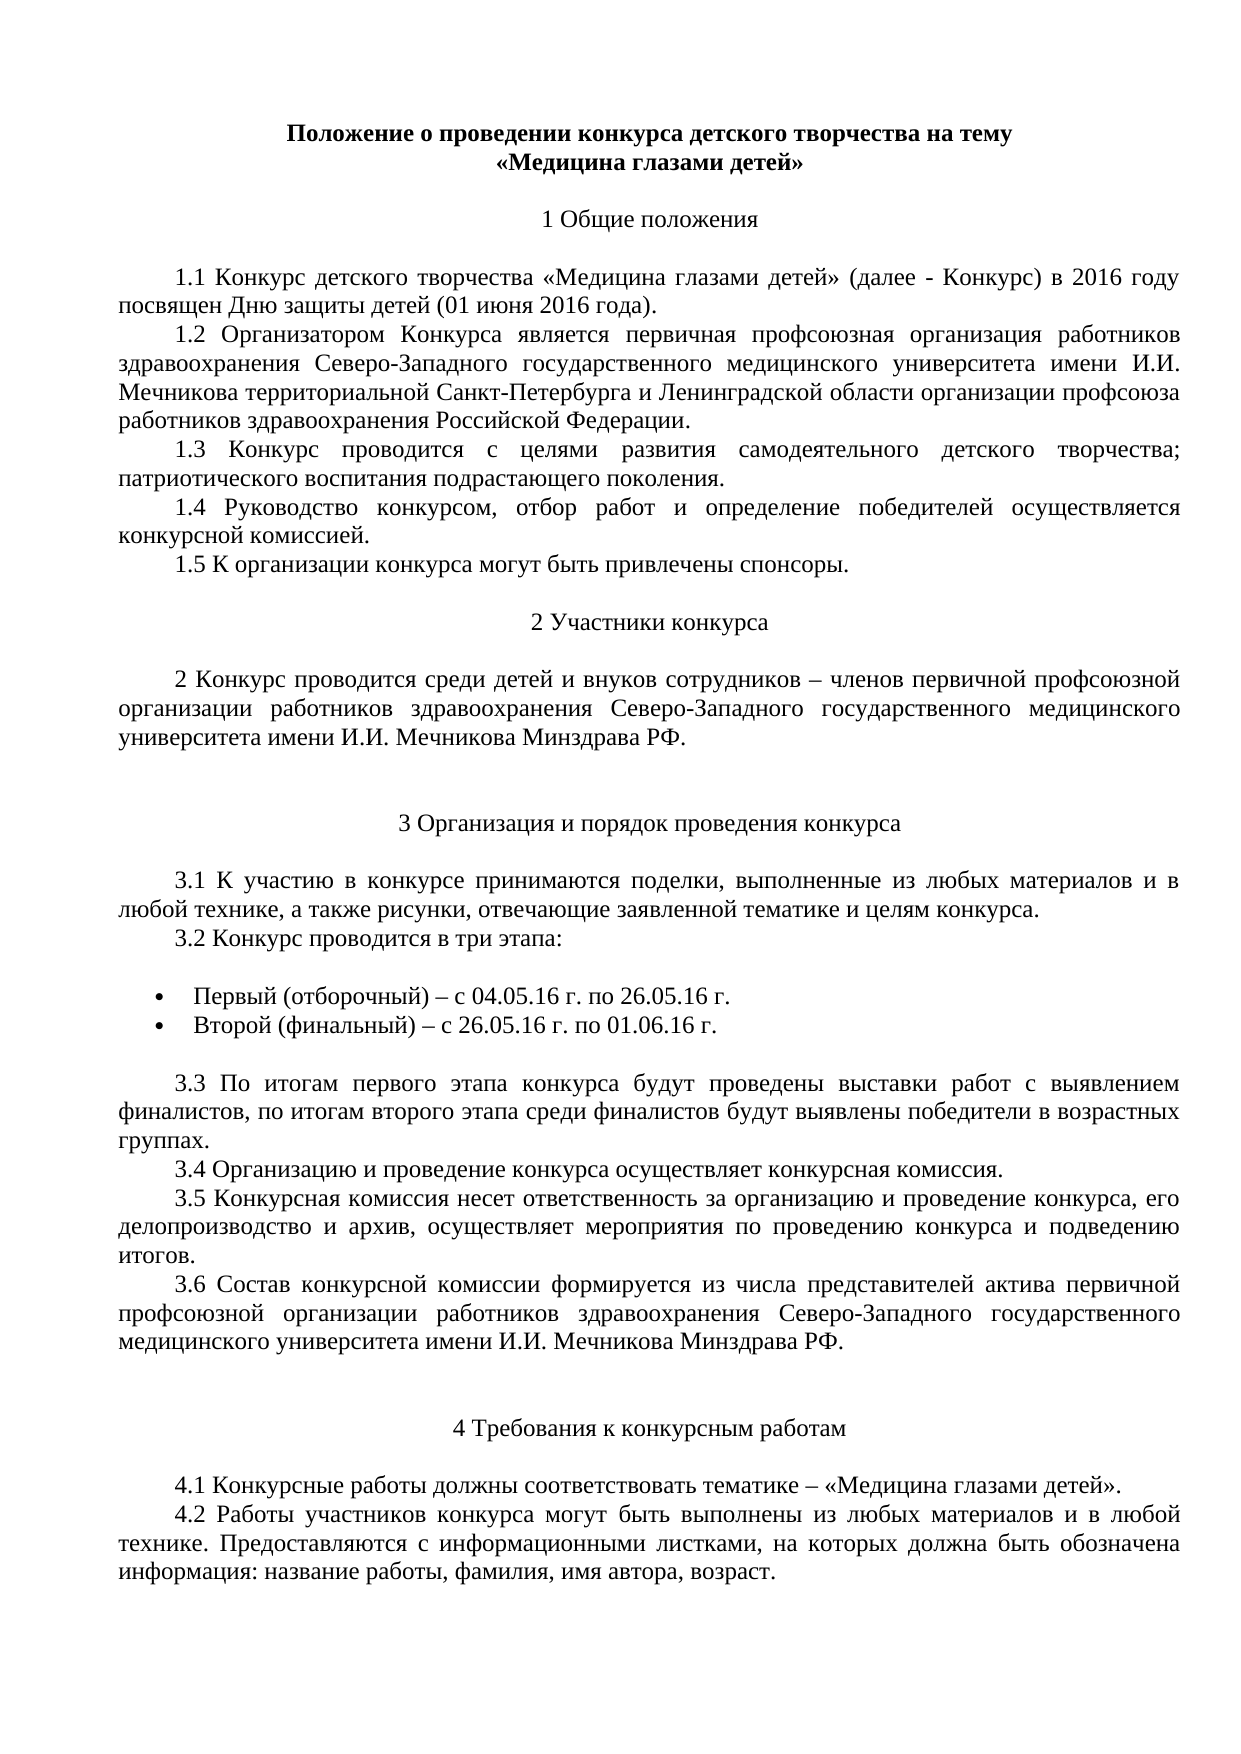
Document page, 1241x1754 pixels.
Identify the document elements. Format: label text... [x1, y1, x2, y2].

list Второй (финальный) – с 26.05.16 г. по 01.06.16 г. [156, 1010, 1181, 1038]
text 3 Организация и порядок проведения конкурса [118, 808, 1181, 837]
text 4.1 Конкурсные работы должны соответствовать тематике – «Медицина глазами детей». [118, 1470, 1181, 1499]
text 3.4 Организацию и проведение конкурса осуществляет конкурсная комиссия. [118, 1154, 1181, 1183]
text 4.2 Работы участников конкурса могут быть выполнены из любых материалов и в любой технике. Предоставляются с информационными листками, на которых должна быть обозначена информация: название работы, фамилия, имя автора, возраст. [118, 1499, 1181, 1585]
text 3.2 Конкурс проводится в три этапа: [118, 923, 1181, 952]
text 1.5 К организации конкурса могут быть привлечены спонсоры. [118, 549, 1181, 578]
text 3.1 К участию в конкурсе принимаются поделки, выполненные из любых материалов и в любой технике, а также рисунки, отвечающие заявленной тематике и целям конкурса. [118, 866, 1181, 923]
text 3.3 По итогам первого этапа конкурса будут проведены выставки работ с выявлением финалистов, по итогам второго этапа среди финалистов будут выявлены победители в возрастных группах. [118, 1068, 1181, 1154]
text 1.3 Конкурс проводится с целями развития самодеятельного детского творчества; патриотического воспитания подрастающего поколения. [118, 434, 1181, 492]
text 1.2 Организатором Конкурса является первичная профсоюзная организация работников здравоохранения Северо-Западного государственного медицинского университета имени И.И. Мечникова территориальной Санкт-Петербурга и Ленинградской области организации профсоюза работников здравоохранения Российской Федерации. [118, 319, 1181, 434]
text «Медицина глазами детей» [118, 147, 1181, 176]
text 1.4 Руководство конкурсом, отбор работ и определение победителей осуществляется конкурсной комиссией. [118, 492, 1181, 549]
text 1.1 Конкурс детского творчества «Медицина глазами детей» (далее - Конкурс) в 2016 году посвящен Дню защиты детей (01 июня 2016 года). [118, 262, 1181, 319]
text 4 Требования к конкурсным работам [118, 1413, 1181, 1441]
text Положение о проведении конкурса детского творчества на тему [118, 118, 1181, 147]
list Первый (отборочный) – с 04.05.16 г. по 26.05.16 г. [156, 981, 1181, 1010]
text 2 Конкурс проводится среди детей и внуков сотрудников – членов первичной профсоюзной организации работников здравоохранения Северо-Западного государственного медицинского университета имени И.И. Мечникова Минздрава РФ. [118, 664, 1181, 751]
text 3.6 Состав конкурсной комиссии формируется из числа представителей актива первичной профсоюзной организации работников здравоохранения Северо-Западного государственного медицинского университета имени И.И. Мечникова Минздрава РФ. [118, 1269, 1181, 1355]
text 3.5 Конкурсная комиссия несет ответственность за организацию и проведение конкурса, его делопроизводство и архив, осуществляет мероприятия по проведению конкурса и подведению итогов. [118, 1183, 1181, 1269]
text 2 Участники конкурса [118, 607, 1181, 636]
text 1 Общие положения [118, 204, 1181, 233]
